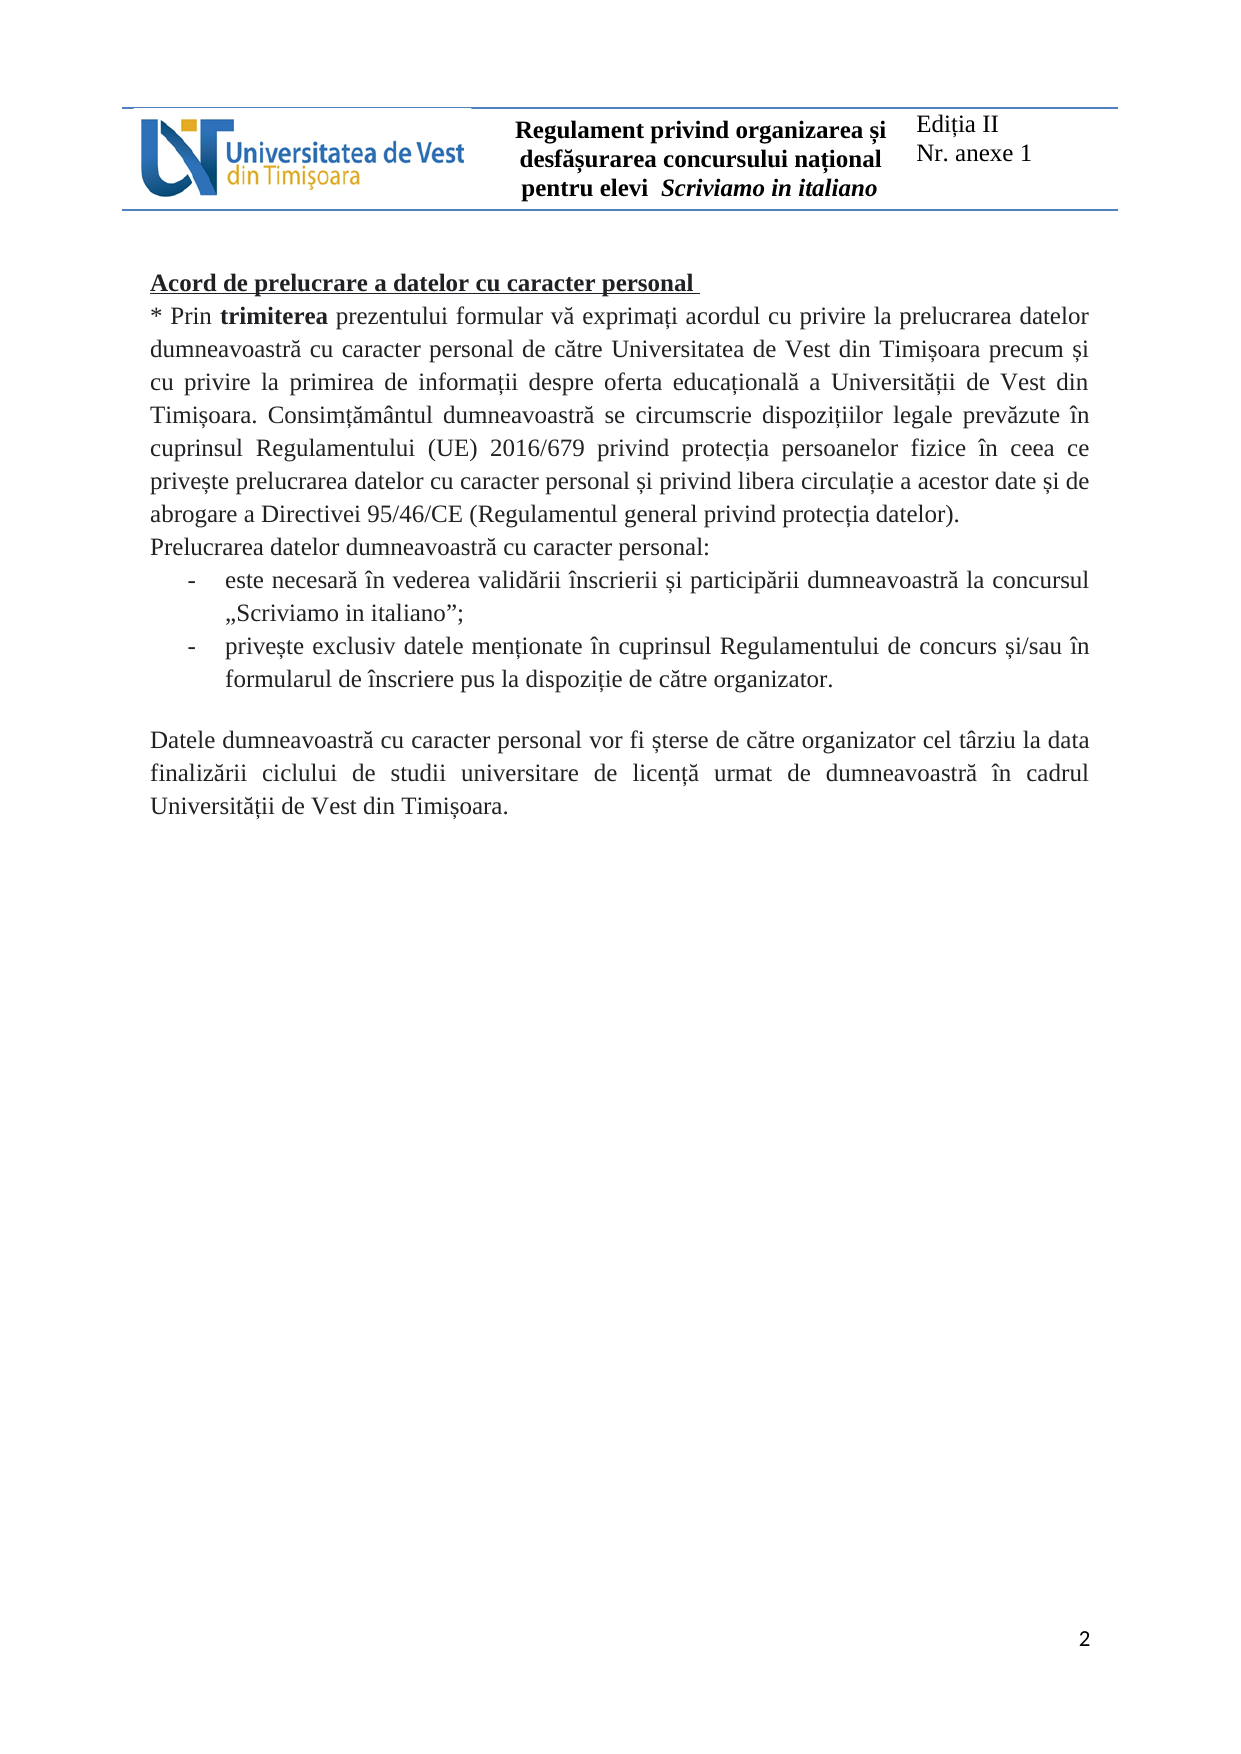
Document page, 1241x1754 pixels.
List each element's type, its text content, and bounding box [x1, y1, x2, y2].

list este necesară în vederea validării înscrierii și participării dumneavoastră la concursul „Scriviamo in italiano”; [187, 565, 1090, 627]
list privește exclusiv datele menționate în cuprinsul Regulamentului de concurs și/sau în formularul de înscriere pus la dispoziție de către organizator. [187, 631, 1090, 693]
text Datele dumneavoastră cu caracter personal vor fi șterse de către organizator cel târziu la data finalizării ciclului de studii universitare de licență urmat de dumneavoastră în cadrul Universității de Vest din Timișoara. [150, 725, 1090, 819]
text Acord de prelucrare a datelor cu caracter personal [150, 268, 1090, 297]
picture [133, 108, 472, 206]
text * Prin trimiterea prezentului formular vă exprimați acordul cu privire la prelucrarea datelor dumneavoastră cu caracter personal de către Universitatea de Vest din Timișoara precum și cu privire la primirea de informații despre oferta educațională a Universității de Vest din Timișoara. Consimțământul dumneavoastră se circumscrie dispozițiilor legale prevăzute în cuprinsul Regulamentului (UE) 2016/679 privind protecția persoanelor fizice în ceea ce privește prelucrarea datelor cu caracter personal și privind libera circulație a acestor date și de abrogare a Directivei 95/46/CE (Regulamentul general privind protecția datelor). [150, 301, 1090, 528]
text Prelucrarea datelor dumneavoastră cu caracter personal: [150, 532, 1090, 561]
